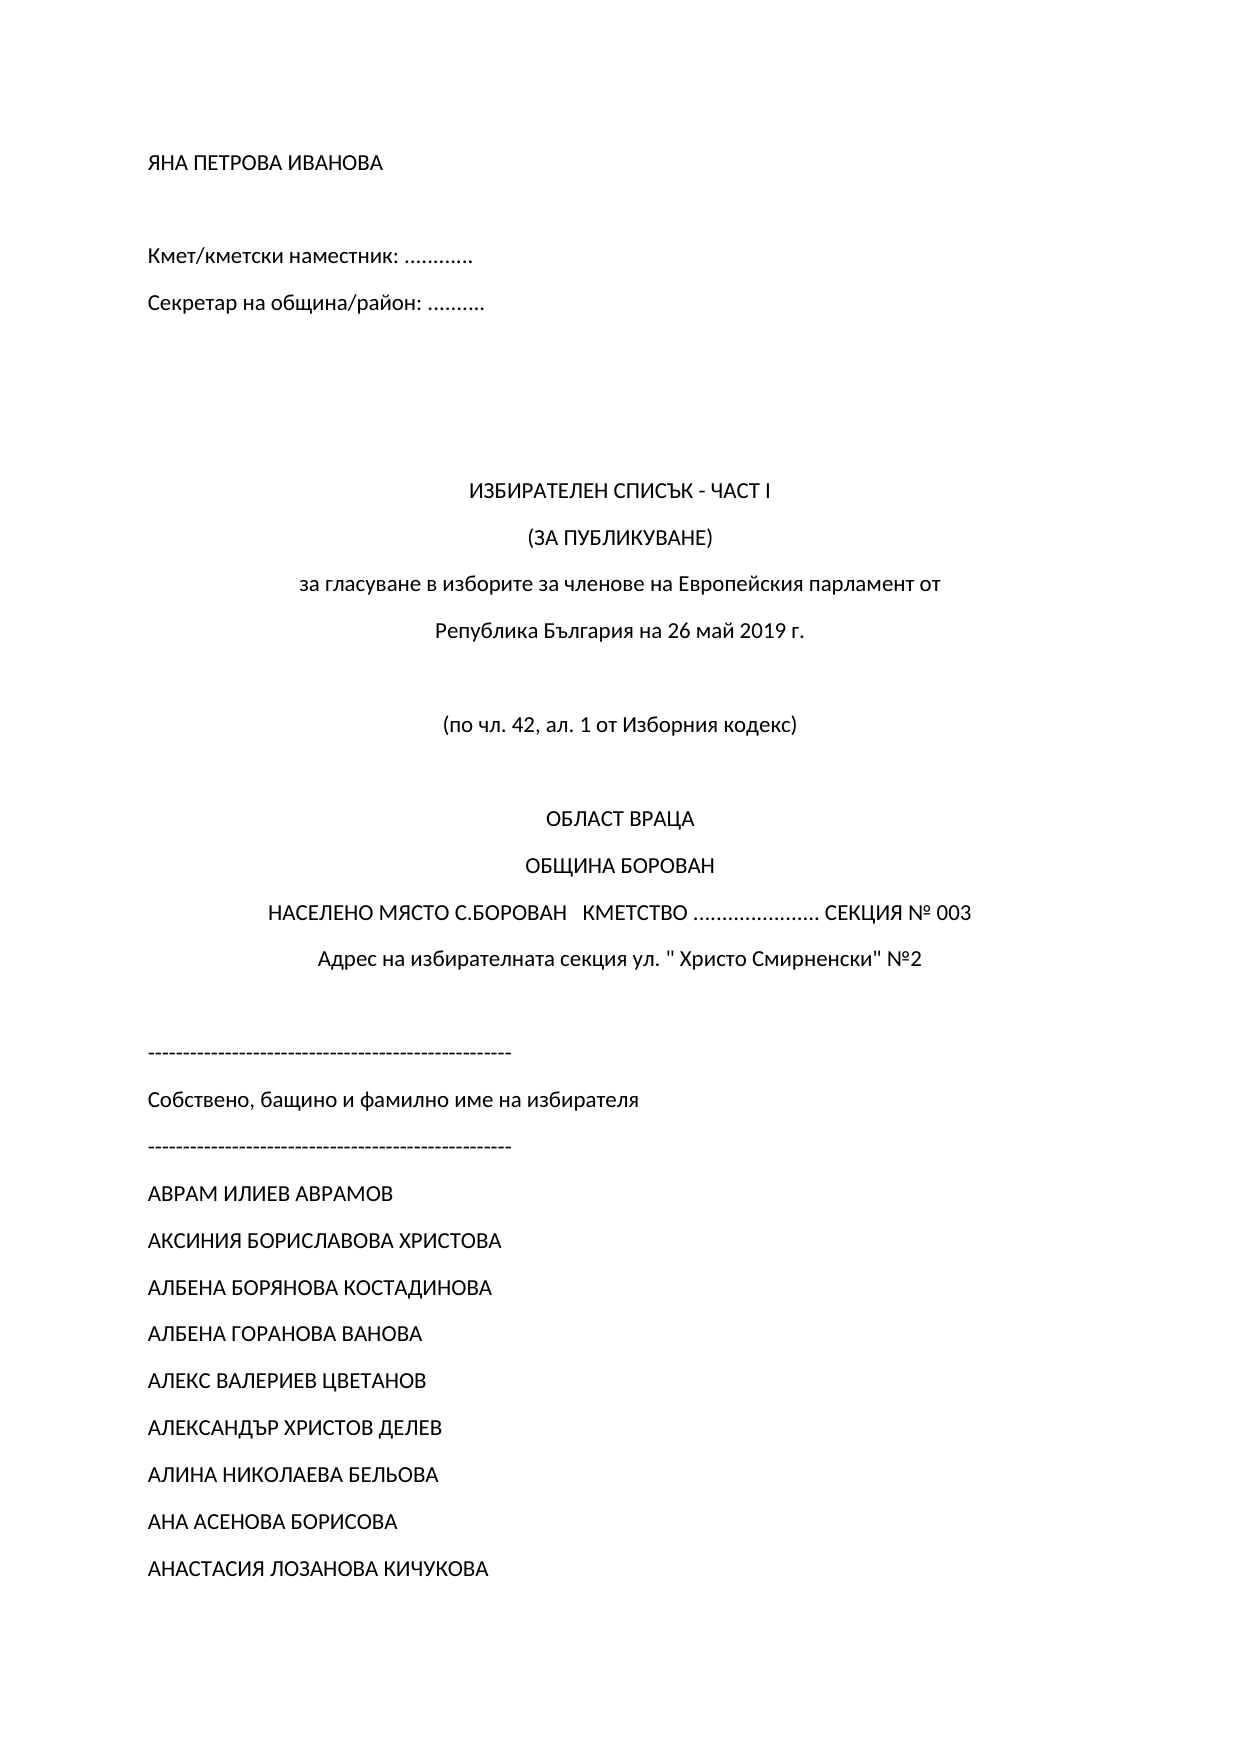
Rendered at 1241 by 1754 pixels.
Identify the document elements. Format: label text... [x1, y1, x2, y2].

text АЛИНА НИКОЛАЕВА БЕЛЬОВА [148, 1460, 1093, 1488]
text АНАСТАСИЯ ЛОЗАНОВА КИЧУКОВА [148, 1554, 1093, 1582]
text Секретар на община/район: .......... [148, 288, 1093, 316]
text АЛБЕНА ГОРАНОВА ВАНОВА [148, 1319, 1093, 1347]
text АВРАМ ИЛИЕВ АВРАМОВ [148, 1179, 1093, 1207]
text за гласуване в изборите за членове на Европейския парламент от [148, 569, 1093, 597]
text (ЗА ПУБЛИКУВАНЕ) [148, 523, 1093, 551]
text ЯНА ПЕТРОВА ИВАНОВА [148, 148, 1093, 176]
text АКСИНИЯ БОРИСЛАВОВА ХРИСТОВА [148, 1226, 1093, 1254]
text АНА АСЕНОВА БОРИСОВА [148, 1507, 1093, 1535]
text ОБЛАСТ ВРАЦА [148, 804, 1093, 832]
text ИЗБИРАТЕЛЕН СПИСЪК - ЧАСТ I [148, 476, 1093, 504]
text АЛБЕНА БОРЯНОВА КОСТАДИНОВА [148, 1273, 1093, 1301]
text Република България на 26 май 2019 г. [148, 616, 1093, 644]
text Кмет/кметски наместник: ............ [148, 241, 1093, 269]
text ---------------------------------------------------- [148, 1132, 1093, 1160]
text АЛЕКСАНДЪР ХРИСТОВ ДЕЛЕВ [148, 1413, 1093, 1441]
text АЛЕКС ВАЛЕРИЕВ ЦВЕТАНОВ [148, 1366, 1093, 1394]
text Собствено, бащино и фамилно име на избирателя [148, 1085, 1093, 1113]
text НАСЕЛЕНО МЯСТО С.БОРОВАН КМЕТСТВО ...................... СЕКЦИЯ № 003 [148, 898, 1093, 926]
text (по чл. 42, ал. 1 от Изборния кодекс) [148, 710, 1093, 738]
text ---------------------------------------------------- [148, 1038, 1093, 1066]
text Адрес на избирателната секция ул. " Христо Смирненски" №2 [148, 944, 1093, 972]
text ОБЩИНА БОРОВАН [148, 851, 1093, 879]
